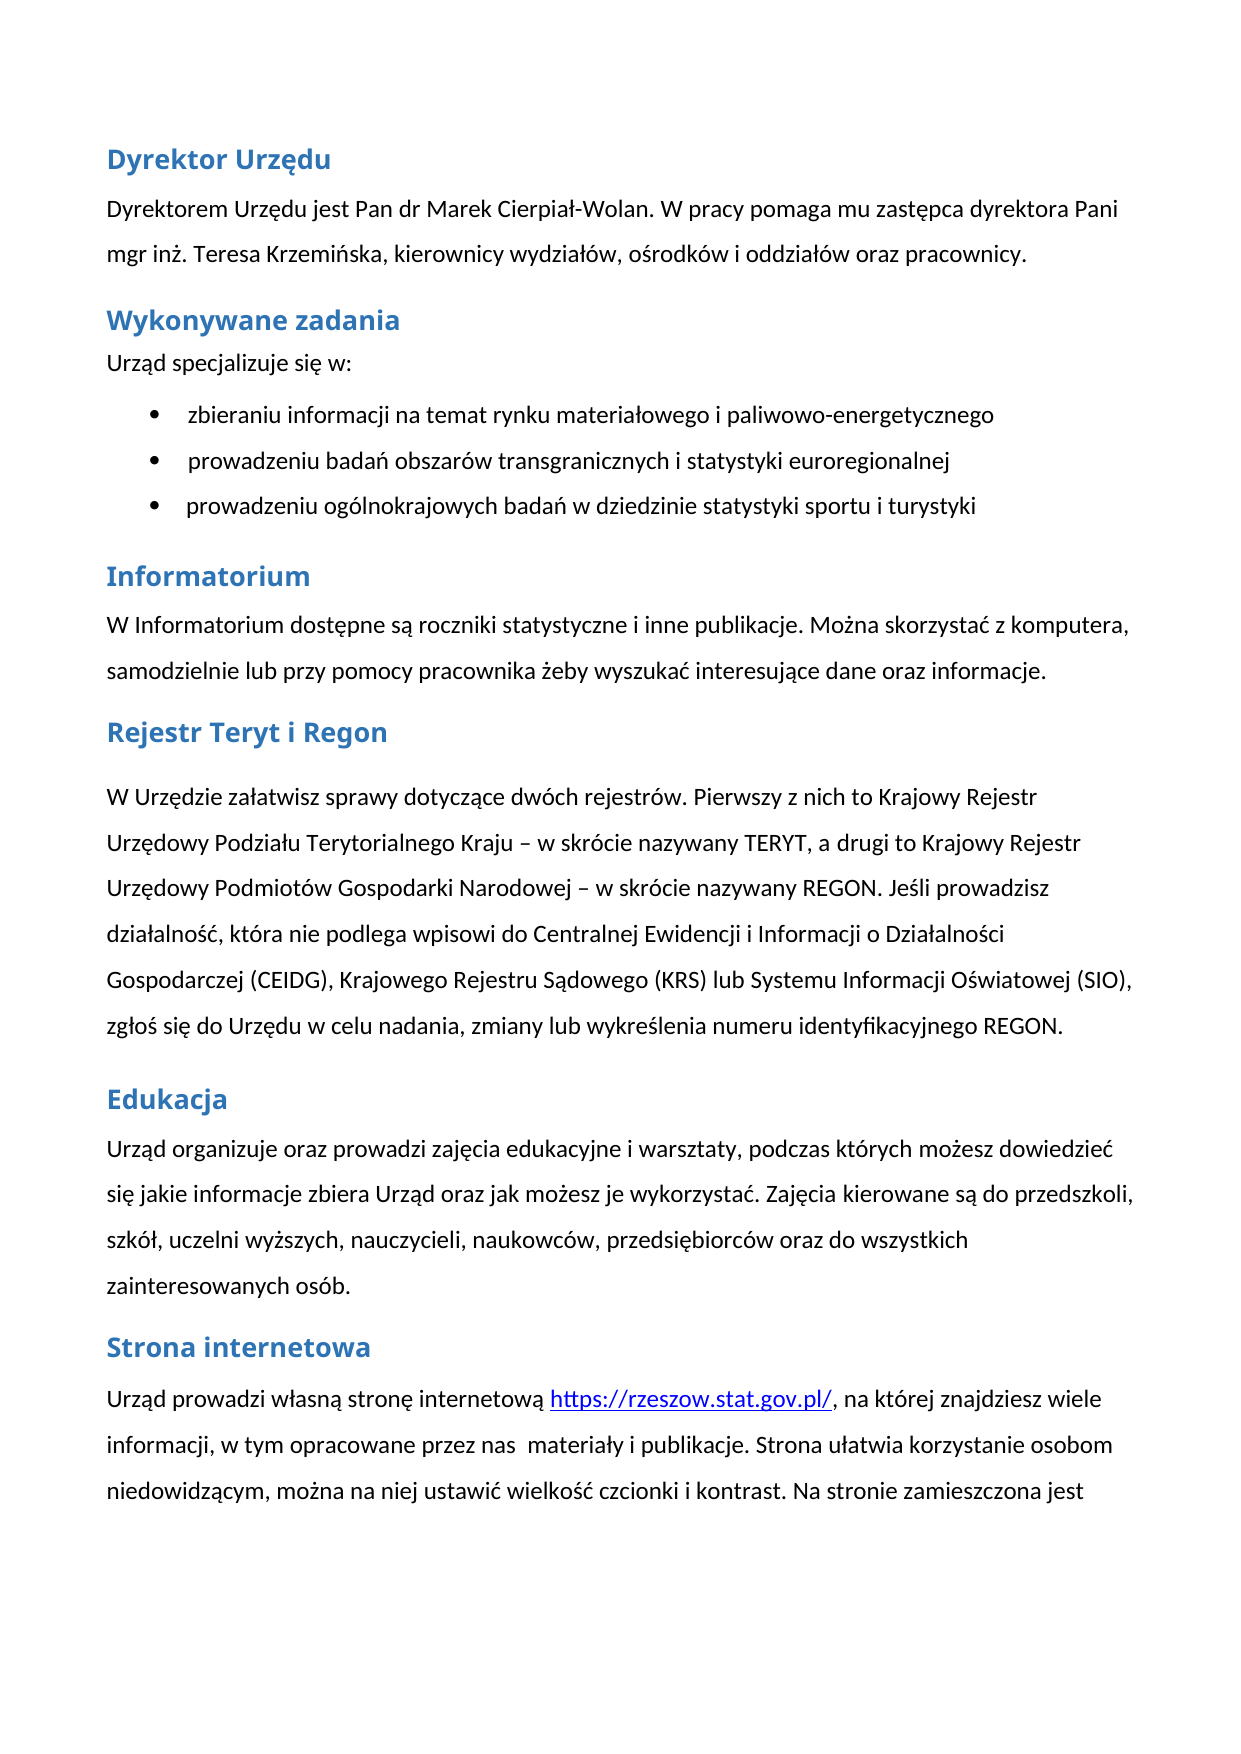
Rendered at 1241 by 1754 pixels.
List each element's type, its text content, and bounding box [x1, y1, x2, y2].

text Edukacja [106, 1081, 1134, 1117]
list prowadzeniu badań obszarów transgranicznych i statystyki euroregionalnej [150, 445, 1134, 475]
list prowadzeniu ogólnokrajowych badań w dziedzinie statystyki sportu i turystyki [150, 491, 1134, 521]
text Urząd organizuje oraz prowadzi zajęcia edukacyjne i warsztaty, podczas których możesz dowiedzieć się jakie informacje zbiera Urząd oraz jak możesz je wykorzystać. Zajęcia kierowane są do przedszkoli, szkół, uczelni wyższych, nauczycieli, naukowców, przedsiębiorców oraz do wszystkich zainteresowanych osób. [106, 1133, 1134, 1301]
text Dyrektor Urzędu [106, 141, 1134, 177]
text Rejestr Teryt i Regon [106, 713, 1134, 750]
text W Urzędzie załatwisz sprawy dotyczące dwóch rejestrów. Pierwszy z nich to Krajowy Rejestr Urzędowy Podziału Terytorialnego Kraju – w skrócie nazywany TERYT, a drugi to Krajowy Rejestr Urzędowy Podmiotów Gospodarki Narodowej – w skrócie nazywany REGON. Jeśli prowadzisz działalność, która nie podlega wpisowi do Centralnej Ewidencji i Informacji o Działalności Gospodarczej (CEIDG), Krajowego Rejestru Sądowego (KRS) lub Systemu Informacji Oświatowej (SIO), zgłoś się do Urzędu w celu nadania, zmiany lub wykreślenia numeru identyfikacyjnego REGON. [106, 781, 1134, 1040]
text Wykonywane zadania [106, 301, 1134, 338]
text Informatorium [106, 557, 1134, 594]
list zbieraniu informacji na temat rynku materiałowego i paliwowo-energetycznego [150, 399, 1134, 429]
text W Informatorium dostępne są roczniki statystyczne i inne publikacje. Można skorzystać z komputera, samodzielnie lub przy pomocy pracownika żeby wyszukać interesujące dane oraz informacje. [106, 609, 1134, 686]
text Dyrektorem Urzędu jest Pan dr Marek Cierpiał-Wolan. W pracy pomaga mu zastępca dyrektora Pani mgr inż. Teresa Krzemińska, kierownicy wydziałów, ośrodków i oddziałów oraz pracownicy. [106, 193, 1134, 269]
text Urząd specjalizuje się w: [106, 347, 1134, 378]
text Strona internetowa [106, 1328, 1134, 1365]
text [106, 1383, 1134, 1506]
